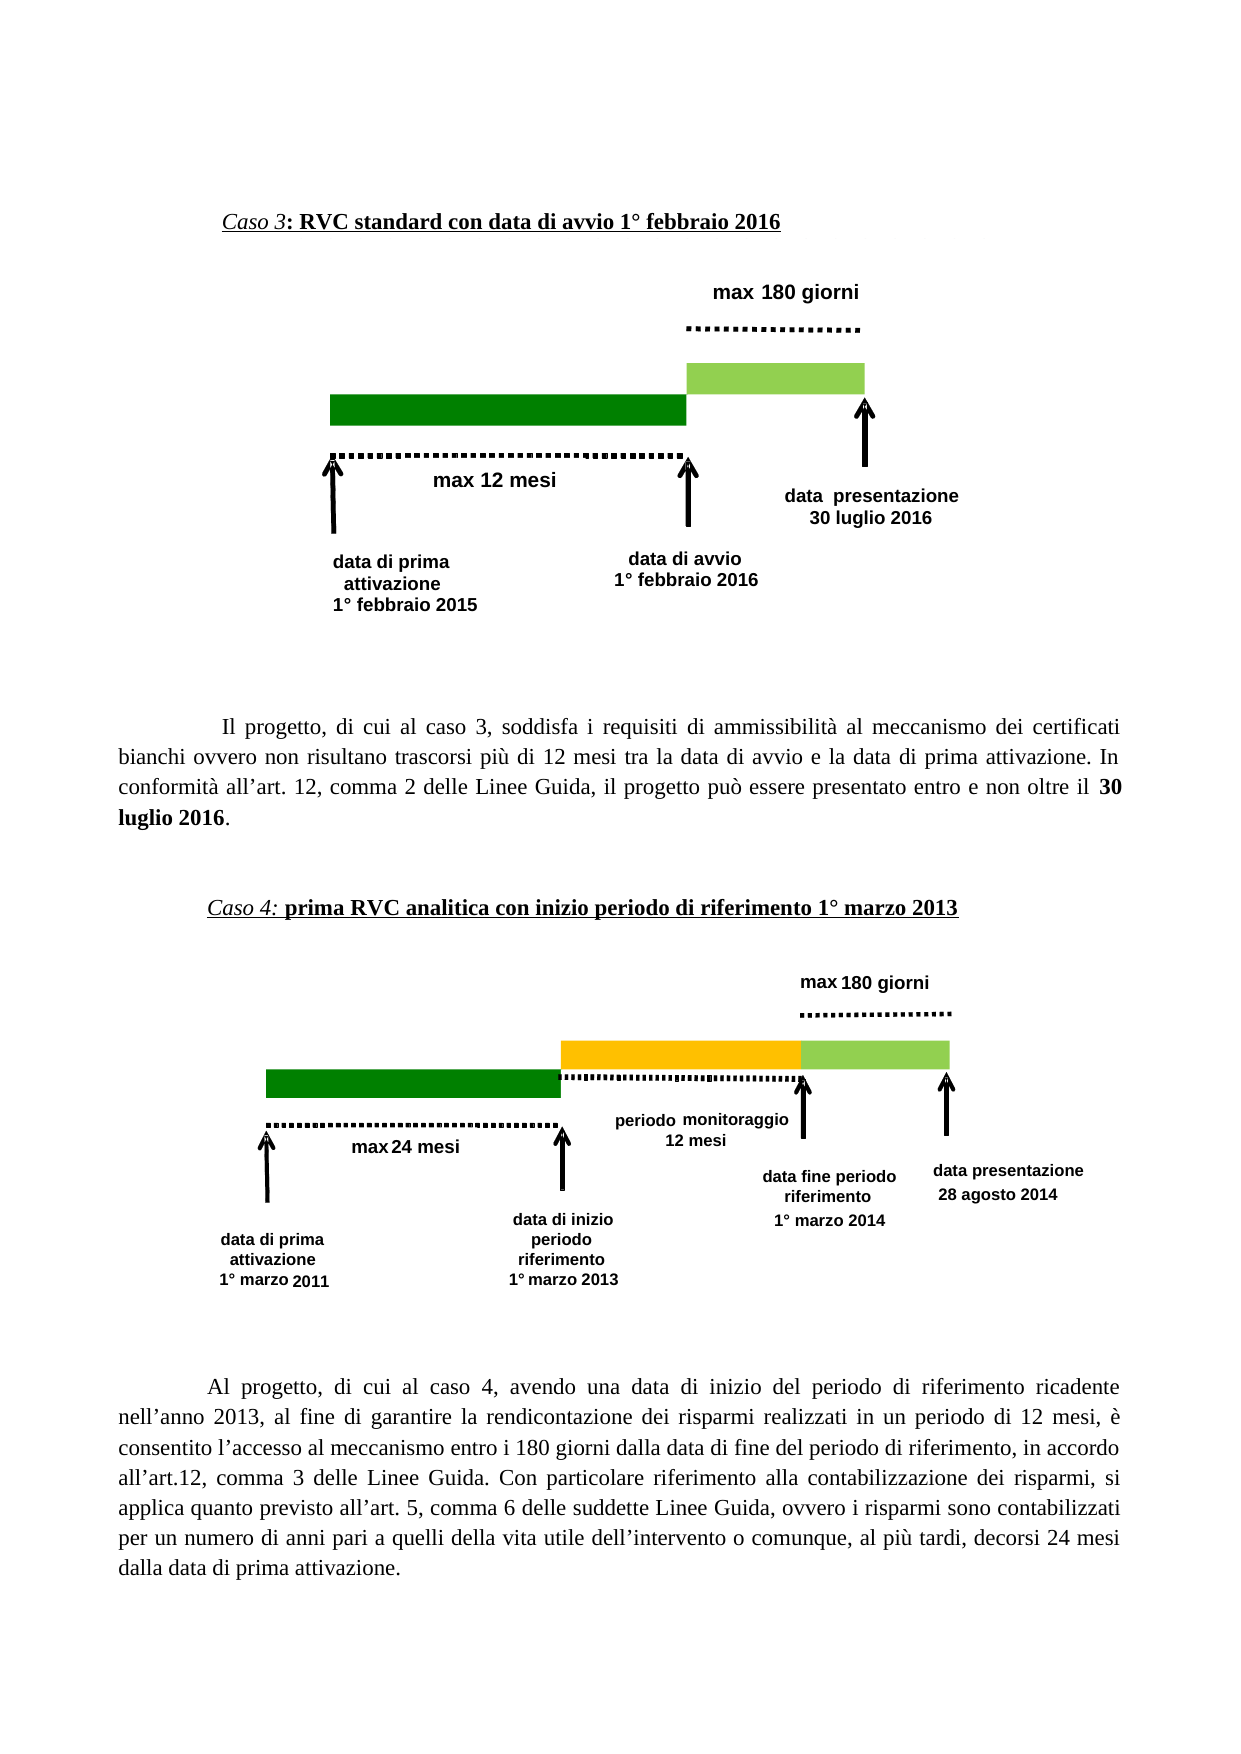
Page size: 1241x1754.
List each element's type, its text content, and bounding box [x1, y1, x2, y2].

text Il progetto, di cui al caso 3, soddisfa i requisiti di ammissibilità al meccanismo dei certificati bianchi ovvero non risultano trascorsi più di 12 mesi tra la data di avvio e la data di prima attivazione. In conformità all’art. 12, comma 2 delle Linee Guida, il progetto può essere presentato entro e non oltre il 30 luglio 2016. [118, 713, 1122, 830]
text Caso 4: prima RVC analitica con inizio periodo di riferimento 1° marzo 2013 [118, 894, 1122, 921]
text Al progetto, di cui al caso 4, avendo una data di inizio del periodo di riferimento ricadente nell’anno 2013, al fine di garantire la rendicontazione dei risparmi realizzati in un periodo di 12 mesi, è consentito l’accesso al meccanismo entro i 180 giorni dalla data di fine del periodo di riferimento, in accordo all’art.12, comma 3 delle Linee Guida. Con particolare riferimento alla contabilizzazione dei risparmi, si applica quanto previsto all’art. 5, comma 6 delle suddette Linee Guida, ovvero i risparmi sono contabilizzati per un numero di anni pari a quelli della vita utile dell’intervento o comunque, al più tardi, decorsi 24 mesi dalla data di prima attivazione. [118, 1373, 1122, 1581]
text Caso 3: RVC standard con data di avvio 1° febbraio 2016 [118, 208, 1122, 234]
